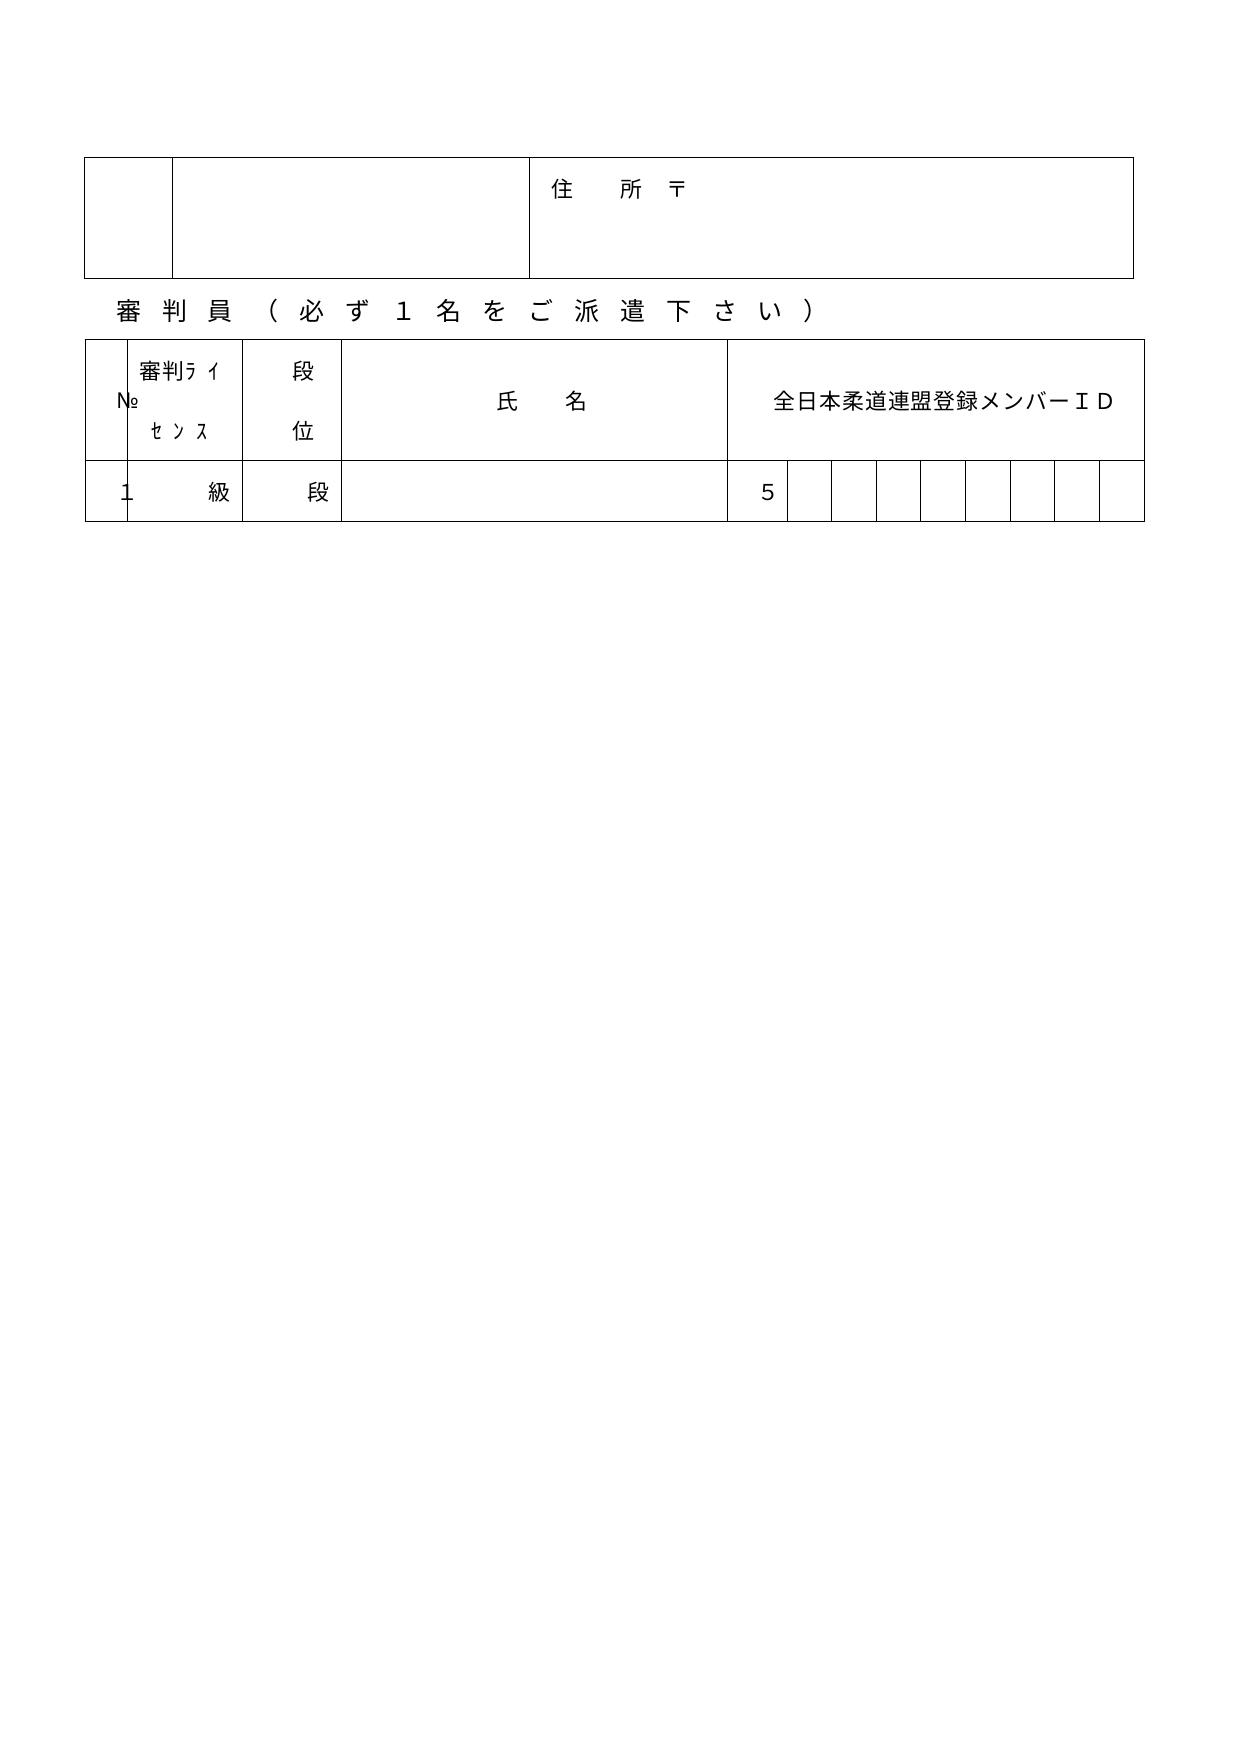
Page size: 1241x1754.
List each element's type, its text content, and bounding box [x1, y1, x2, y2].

table_cell [342, 461, 727, 521]
table_cell 級 [128, 461, 242, 521]
table_cell [832, 461, 876, 521]
table_cell 住 所 〒 [530, 158, 1133, 278]
table_header 審判ﾗｲｾﾝｽ [128, 340, 242, 460]
table_cell [1011, 461, 1054, 521]
table_header 段 位 [243, 340, 341, 460]
text 審判員（必ず１名をご派遣下さい） [116, 279, 1124, 339]
table_header 氏 名 [342, 340, 727, 460]
table_cell １ [86, 461, 127, 521]
table_cell [921, 461, 965, 521]
table_cell 段 [243, 461, 341, 521]
table_cell ５ [728, 461, 787, 521]
table_header № [86, 340, 127, 460]
table_cell [788, 461, 831, 521]
table_cell [1100, 461, 1144, 521]
table_cell [877, 461, 920, 521]
table_header 全日本柔道連盟登録メンバーＩＤ [728, 340, 1144, 460]
table_cell [966, 461, 1010, 521]
table_cell [1055, 461, 1099, 521]
